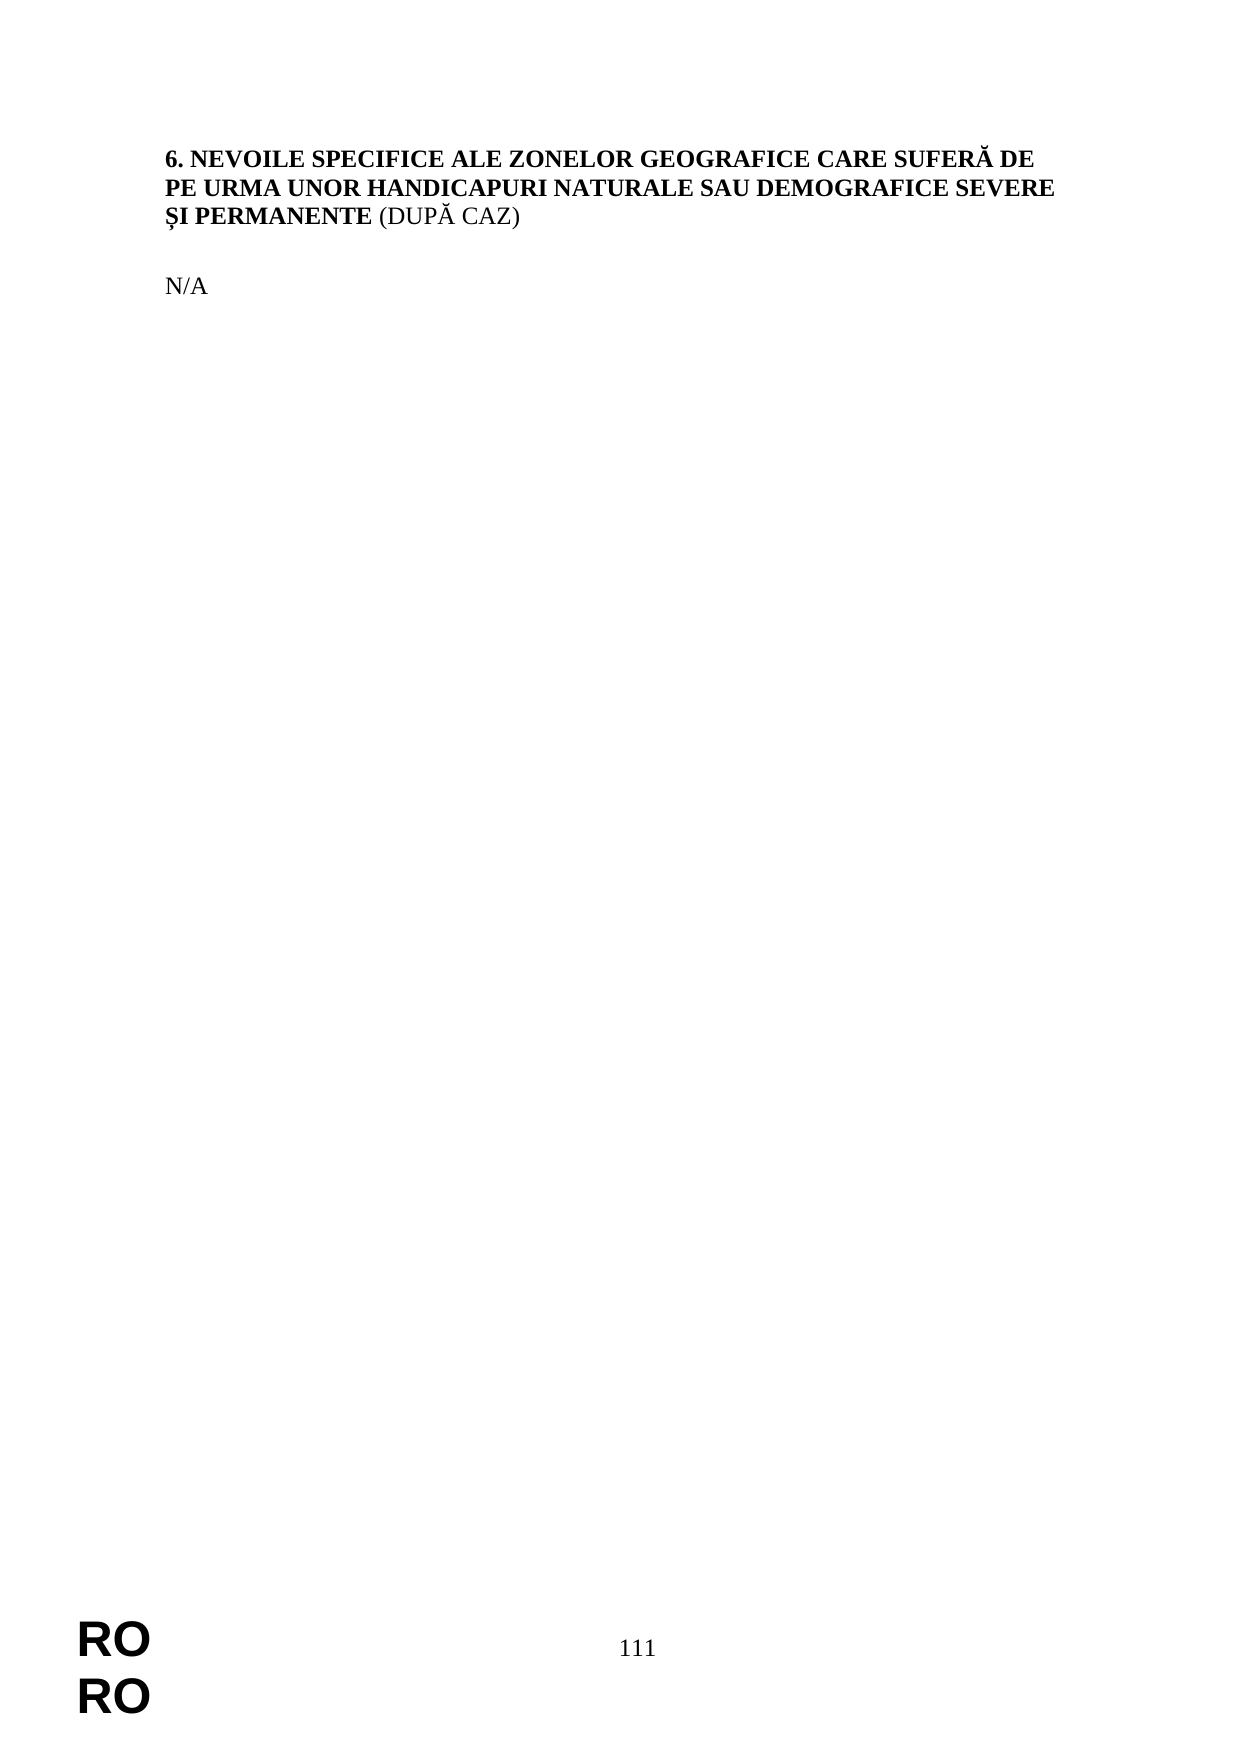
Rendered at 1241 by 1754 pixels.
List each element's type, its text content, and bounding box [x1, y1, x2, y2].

text N/A [165, 271, 1063, 300]
subtitle 6. NEVOILE SPECIFICE ALE ZONELOR GEOGRAFICE CARE SUFERĂ DE PE URMA UNOR HANDICAPURI NATURALE SAU DEMOGRAFICE SEVERE ȘI PERMANENTE (DUPĂ CAZ) [165, 144, 1063, 230]
